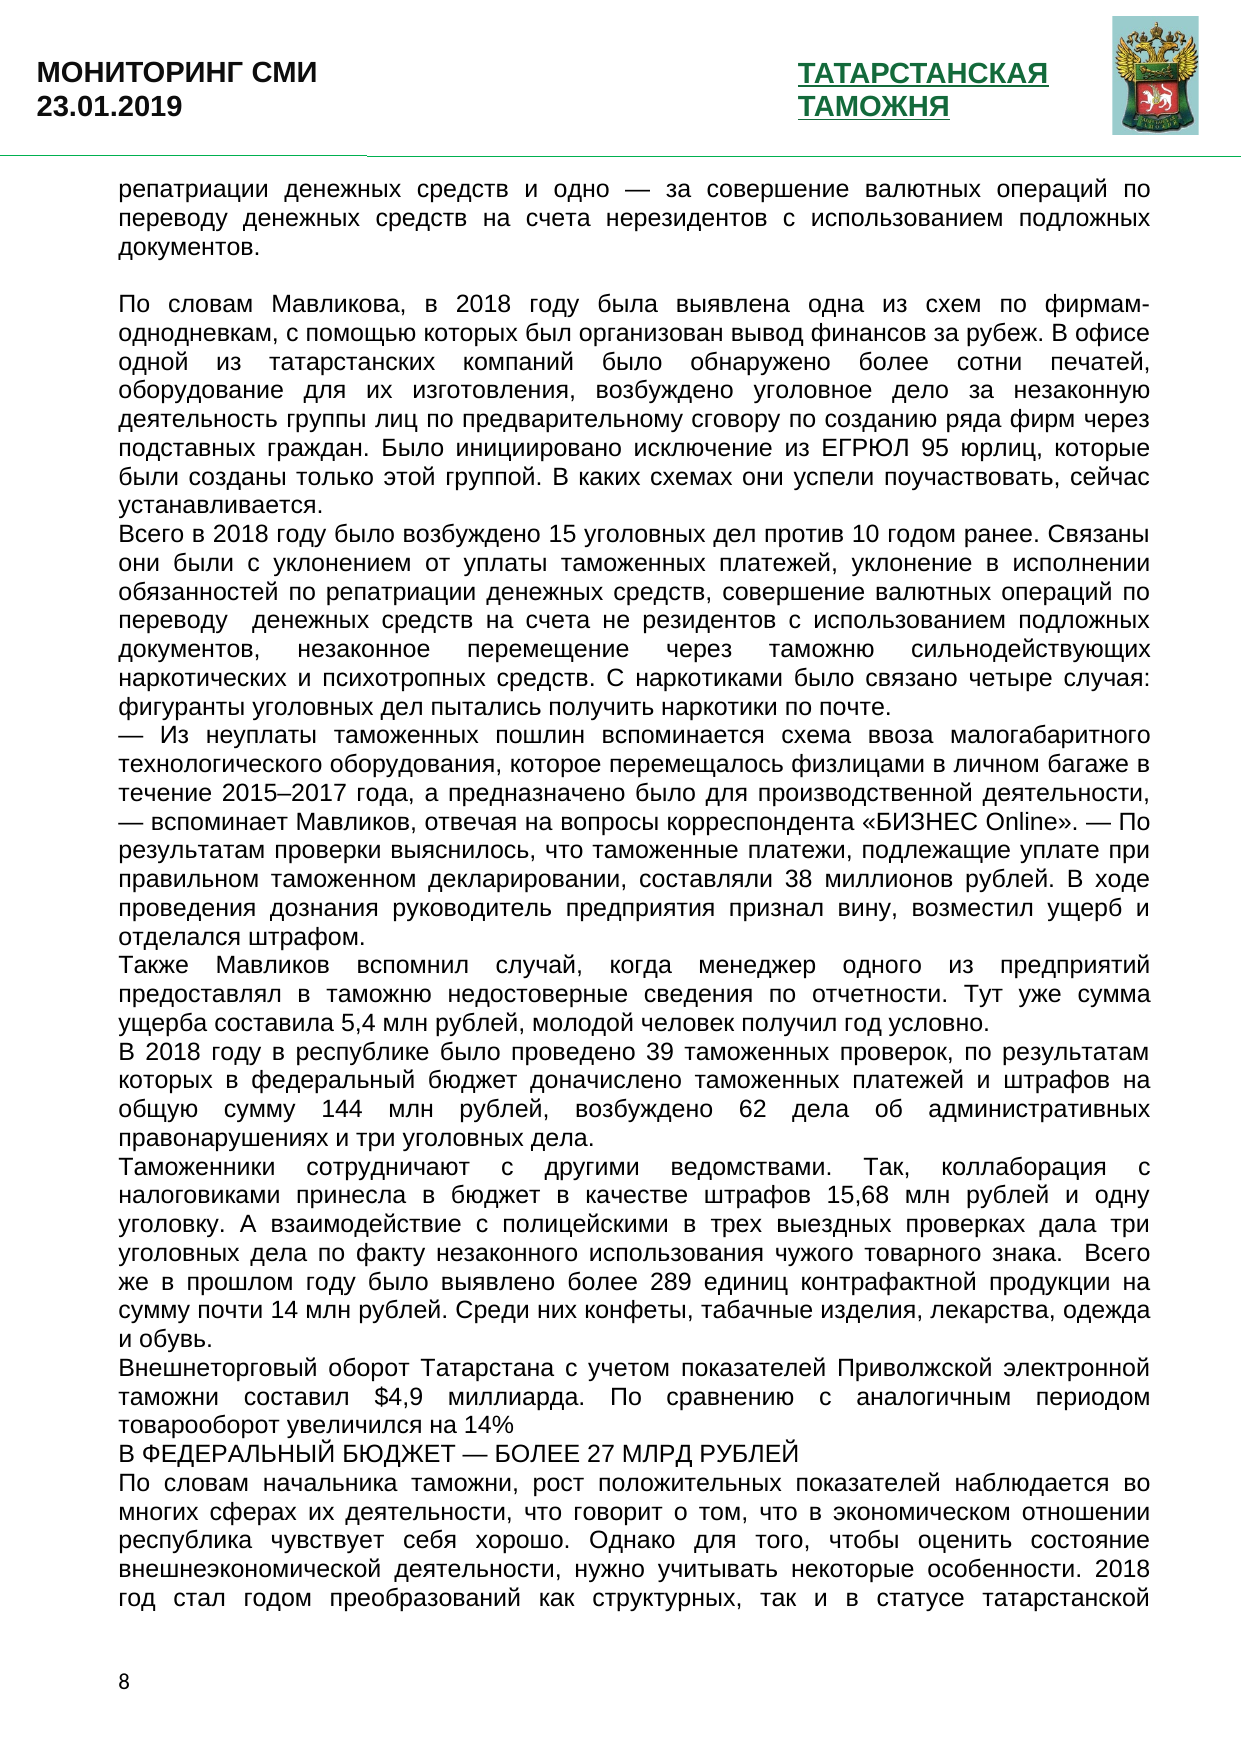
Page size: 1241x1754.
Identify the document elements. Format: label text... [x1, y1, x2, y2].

text В ФЕДЕРАЛЬНЫЙ БЮДЖЕТ — БОЛЕЕ 27 МЛРД РУБЛЕЙ [118, 1439, 1152, 1468]
text По словам Мавликова, в 2018 году была выявлена одна из схем по фирмам-однодневкам, с помощью которых был организован вывод финансов за рубеж. В офисе одной из татарстанских компаний было обнаружено более сотни печатей, оборудование для их изготовления, возбуждено уголовное дело за незаконную деятельность группы лиц по предварительному сговору по созданию ряда фирм через подставных граждан. Было инициировано исключение из ЕГРЮЛ 95 юрлиц, которые были созданы только этой группой. В каких схемах они успели поучаствовать, сейчас устанавливается. [118, 289, 1152, 519]
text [118, 174, 1152, 260]
text — Из неуплаты таможенных пошлин вспоминается схема ввоза малогабаритного технологического оборудования, которое перемещалось физлицами в личном багаже в течение 2015–2017 года, а предназначено было для производственной деятельности, — вспоминает Мавликов, отвечая на вопросы корреспондента «БИЗНЕС Online». — По результатам проверки выяснилось, что таможенные платежи, подлежащие уплате при правильном таможенном декларировании, составляли 38 миллионов рублей. В ходе проведения дознания руководитель предприятия признал вину, возместил ущерб и отделался штрафом. [118, 720, 1152, 950]
text Внешнеторговый оборот Татарстана с учетом показателей Приволжской электронной таможни составил $4,9 миллиарда. По сравнению с аналогичным периодом товарооборот увеличился на 14% [118, 1353, 1152, 1439]
text Таможенники сотрудничают с другими ведомствами. Так, коллаборация с налоговиками принесла в бюджет в качестве штрафов 15,68 млн рублей и одну уголовку. А взаимодействие с полицейскими в трех выездных проверках дала три уголовных дела по факту незаконного использования чужого товарного знака. Всего же в прошлом году было выявлено более 289 единиц контрафактной продукции на сумму почти 14 млн рублей. Среди них конфеты, табачные изделия, лекарства, одежда и обувь. [118, 1152, 1152, 1353]
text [118, 1468, 1152, 1612]
text Всего в 2018 году было возбуждено 15 уголовных дел против 10 годом ранее. Связаны они были с уклонением от уплаты таможенных платежей, уклонение в исполнении обязанностей по репатриации денежных средств, совершение валютных операций по переводу денежных средств на счета не резидентов с использованием подложных документов, незаконное перемещение через таможню сильнодействующих наркотических и психотропных средств. С наркотиками было связано четыре случая: фигуранты уголовных дел пытались получить наркотики по почте. [118, 519, 1152, 720]
picture [1111, 16, 1198, 133]
text Также Мавликов вспомнил случай, когда менеджер одного из предприятий предоставлял в таможню недостоверные сведения по отчетности. Тут уже сумма ущерба составила 5,4 млн рублей, молодой человек получил год условно. [118, 950, 1152, 1037]
text В 2018 году в республике было проведено 39 таможенных проверок, по результатам которых в федеральный бюджет доначислено таможенных платежей и штрафов на общую сумму 144 млн рублей, возбуждено 62 дела об административных правонарушениях и три уголовных дела. [118, 1037, 1152, 1152]
